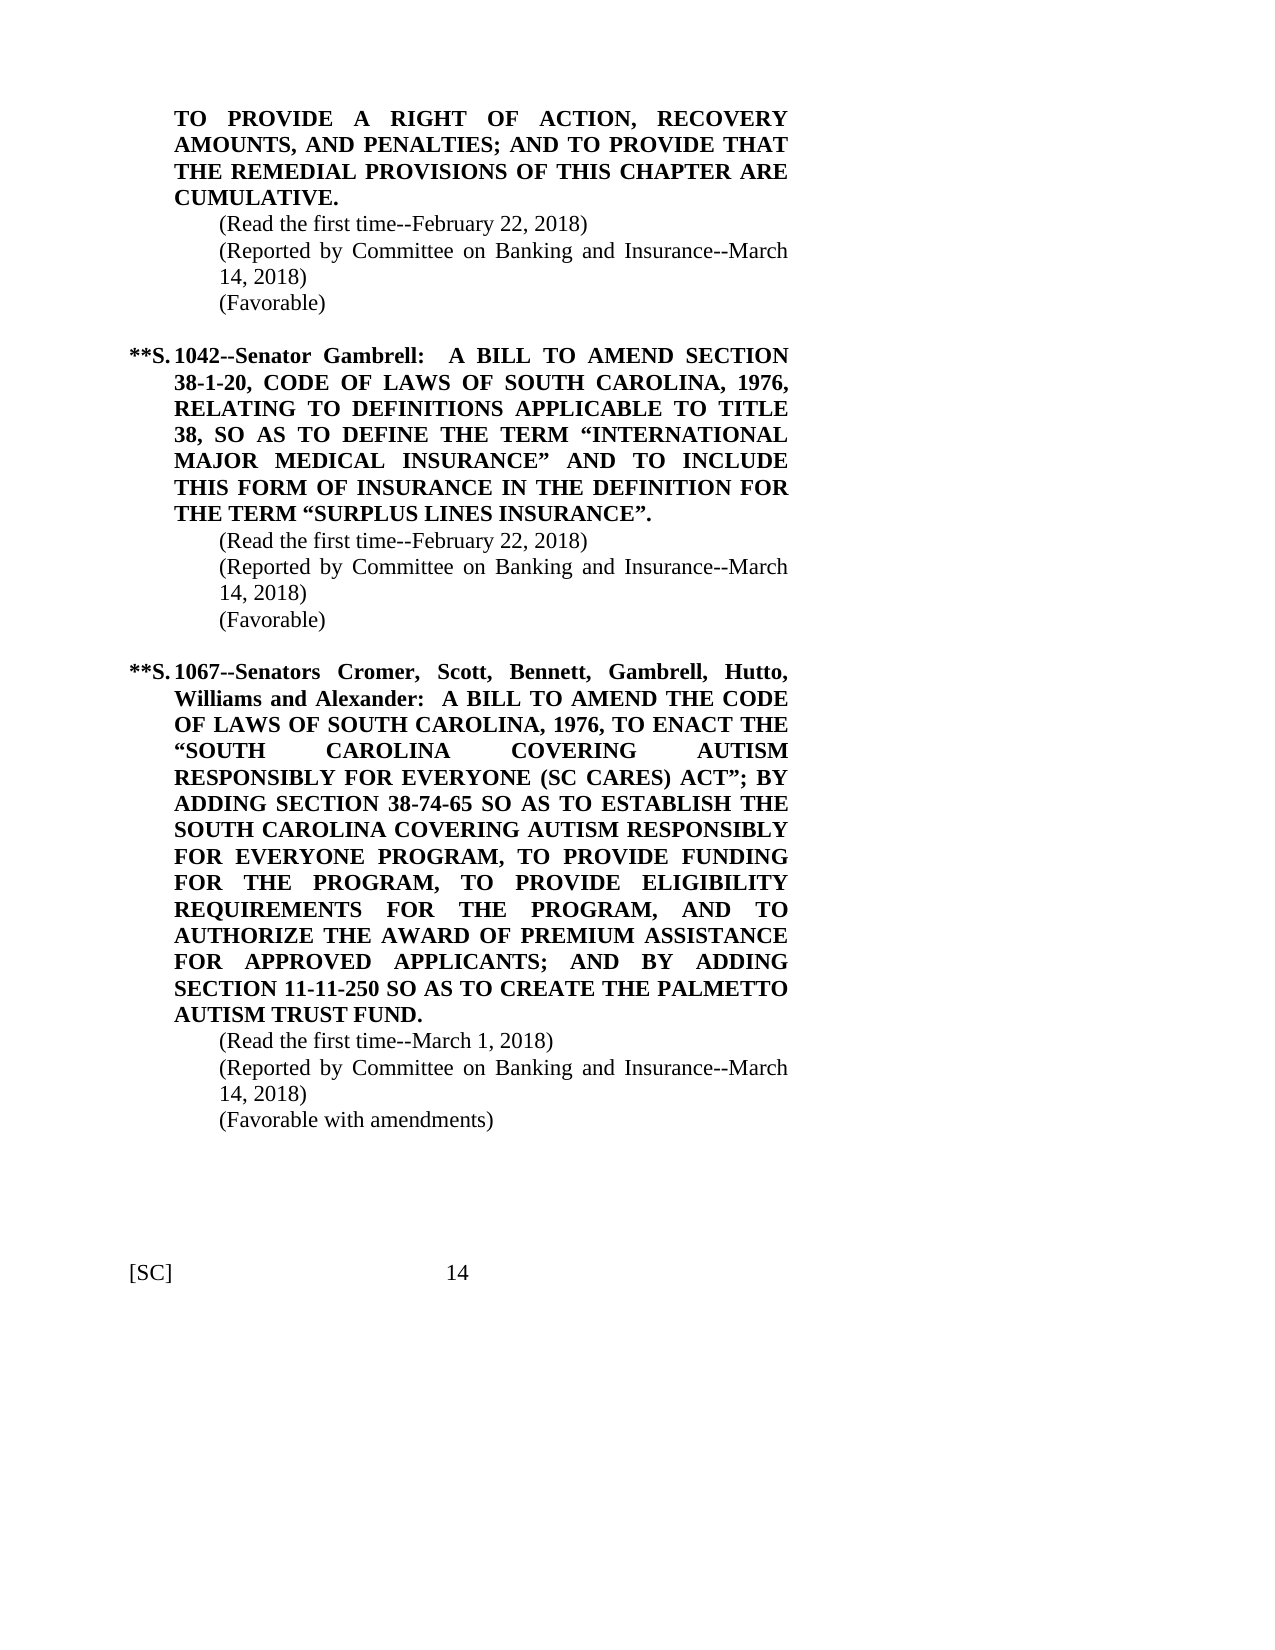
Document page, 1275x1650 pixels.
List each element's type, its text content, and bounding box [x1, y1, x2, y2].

text (Favorable with amendments) [219, 1106, 789, 1133]
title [129, 105, 789, 210]
text (Read the first time--February 22, 2018) [219, 527, 789, 553]
text (Reported by Committee on Banking and Insurance--March 14, 2018) [219, 553, 789, 606]
text (Favorable) [219, 289, 789, 316]
text (Reported by Committee on Banking and Insurance--March 14, 2018) [219, 237, 789, 289]
text (Favorable) [219, 606, 789, 632]
text (Read the first time--March 1, 2018) [219, 1027, 789, 1054]
text (Reported by Committee on Banking and Insurance--March 14, 2018) [219, 1054, 789, 1106]
title **S. 1042--Senator Gambrell: A BILL TO AMEND SECTION 38-1-20, CODE OF LAWS OF SOUTH CAROLINA, 1976, RELATING TO DEFINITIONS APPLICABLE TO TITLE 38, SO AS TO DEFINE THE TERM “INTERNATIONAL MAJOR MEDICAL INSURANCE” AND TO INCLUDE THIS FORM OF INSURANCE IN THE DEFINITION FOR THE TERM “SURPLUS LINES INSURANCE”. [129, 342, 789, 527]
text (Read the first time--February 22, 2018) [219, 210, 789, 237]
title **S. 1067--Senators Cromer, Scott, Bennett, Gambrell, Hutto, Williams and Alexander: A BILL TO AMEND THE CODE OF LAWS OF SOUTH CAROLINA, 1976, TO ENACT THE “SOUTH CAROLINA COVERING AUTISM RESPONSIBLY FOR EVERYONE (SC CARES) ACT”; BY ADDING SECTION 38-74-65 SO AS TO ESTABLISH THE SOUTH CAROLINA COVERING AUTISM RESPONSIBLY FOR EVERYONE PROGRAM, TO PROVIDE FUNDING FOR THE PROGRAM, TO PROVIDE ELIGIBILITY REQUIREMENTS FOR THE PROGRAM, AND TO AUTHORIZE THE AWARD OF PREMIUM ASSISTANCE FOR APPROVED APPLICANTS; AND BY ADDING SECTION 11-11-250 SO AS TO CREATE THE PALMETTO AUTISM TRUST FUND. [129, 658, 789, 1027]
